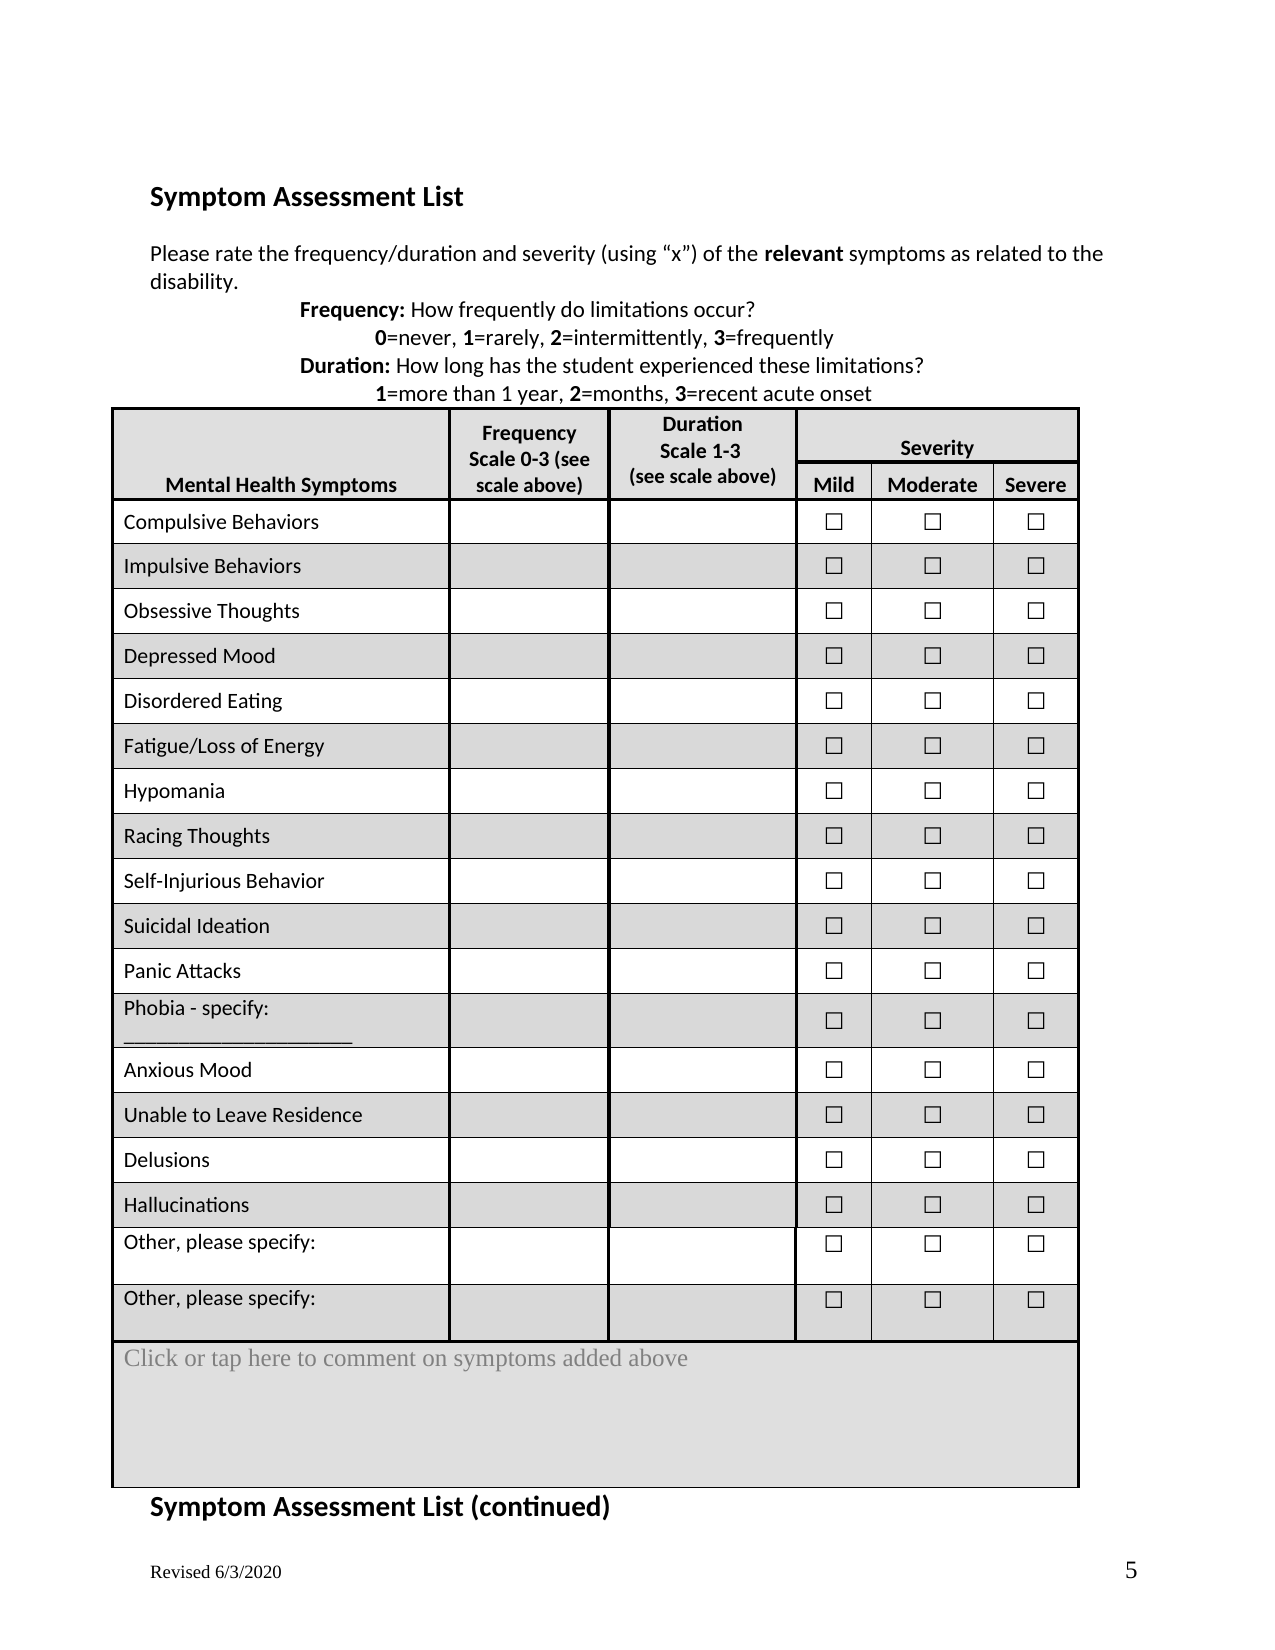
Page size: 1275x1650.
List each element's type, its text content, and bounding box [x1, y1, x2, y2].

text Please rate the frequency/duration and severity (using “x”) of the relevant symptoms as related to the disability. [150, 239, 1162, 295]
text Symptom Assessment List (continued) [150, 1488, 1162, 1523]
table_cell Suicidal Ideation [114, 904, 448, 948]
table_cell Anxious Mood [114, 1048, 448, 1092]
table_header Mental Health Symptoms [114, 410, 448, 498]
text Symptom Assessment List [150, 178, 1162, 214]
table_cell Compulsive Behaviors [114, 501, 448, 543]
table_header Frequency Scale 0-3 (see scale above) [451, 410, 607, 498]
table_cell Fatigue/Loss of Energy [114, 724, 448, 768]
text Frequency: How frequently do limitations occur? [225, 295, 1162, 323]
table_cell Phobia - specify: _____________________ [114, 994, 448, 1047]
table_cell Depressed Mood [114, 634, 448, 678]
table_cell Unable to Leave Residence [114, 1093, 448, 1137]
text 0=never, 1=rarely, 2=intermittently, 3=frequently [300, 323, 1162, 351]
table_cell Severe [994, 464, 1077, 498]
text 1=more than 1 year, 2=months, 3=recent acute onset [300, 379, 1162, 407]
table_cell Disordered Eating [114, 679, 448, 723]
table_header Duration Scale 1-3 (see scale above) [611, 410, 795, 498]
table_cell Delusions [114, 1138, 448, 1182]
table_cell Other, please specify: [114, 1285, 448, 1340]
table_cell Obsessive Thoughts [114, 589, 448, 633]
table_cell Other, please specify: [114, 1228, 448, 1283]
table_cell Impulsive Behaviors [114, 544, 448, 588]
table_cell Self-Injurious Behavior [114, 859, 448, 903]
text Duration: How long has the student experienced these limitations? [225, 351, 1162, 379]
table_cell Hypomania [114, 769, 448, 813]
table_cell Mild [798, 464, 871, 498]
table_cell Racing Thoughts [114, 814, 448, 858]
table_cell Panic Attacks [114, 949, 448, 993]
table_cell Moderate [872, 464, 993, 498]
table_cell Hallucinations [114, 1183, 448, 1227]
table_header Severity [798, 410, 1077, 460]
table_cell [114, 1343, 1077, 1487]
